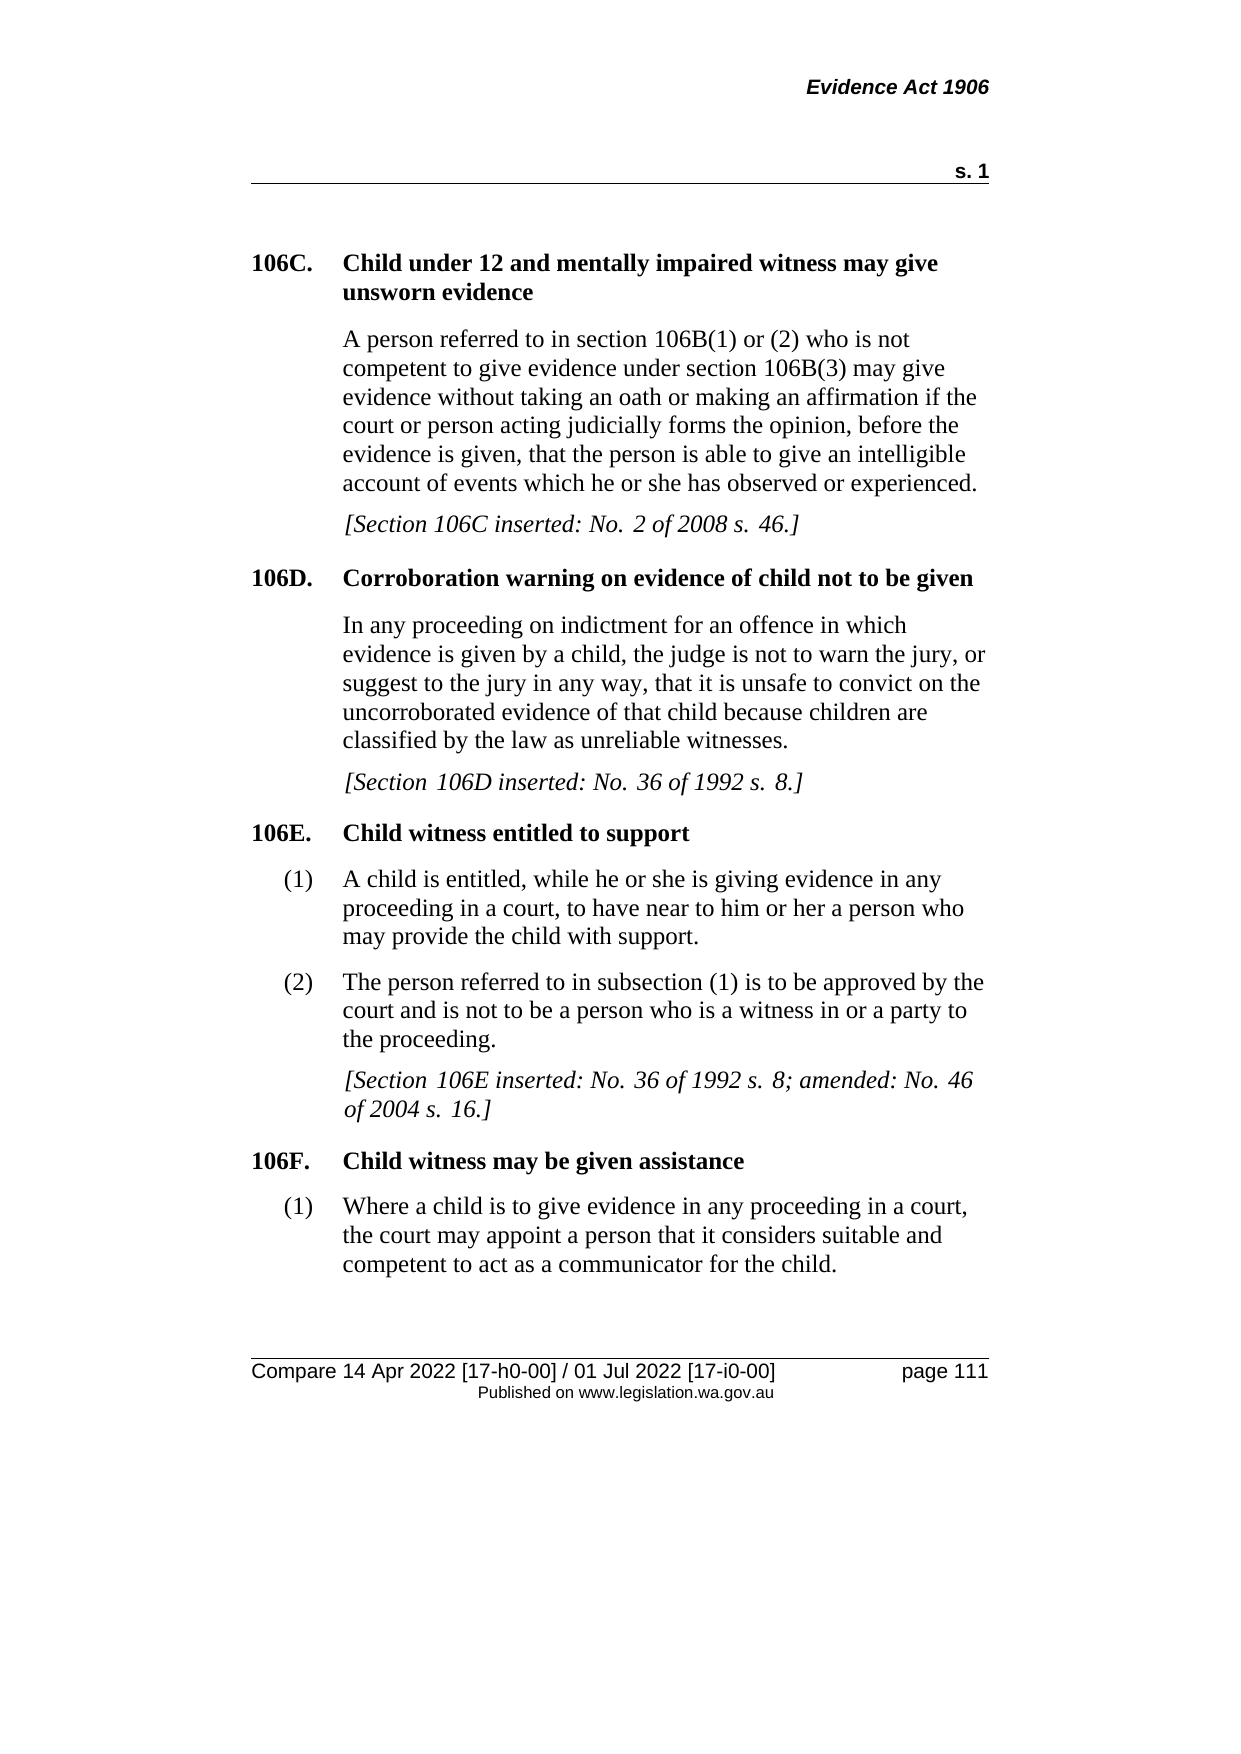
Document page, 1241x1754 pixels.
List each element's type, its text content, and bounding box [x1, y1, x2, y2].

subtitle 106D. Corroboration warning on evidence of child not to be given [251, 563, 989, 592]
text [Section 106D inserted: No. 36 of 1992 s. 8.] [251, 767, 989, 796]
subtitle 106E. Child witness entitled to support [251, 818, 989, 847]
text A person referred to in section 106B(1) or (2) who is not competent to give evidence under section 106B(3) may give evidence without taking an oath or making an affirmation if the court or person acting judicially forms the opinion, before the evidence is given, that the person is able to give an intelligible account of events which he or she has observed or experienced. [251, 324, 989, 497]
text In any proceeding on indictment for an offence in which evidence is given by a child, the judge is not to warn the jury, or suggest to the jury in any way, that it is unsafe to convict on the uncorroborated evidence of that child because children are classified by the law as unreliable witnesses. [251, 611, 989, 754]
subtitle 106C. Child under 12 and mentally impaired witness may give unsworn evidence [251, 248, 989, 306]
text (2) The person referred to in subsection (1) is to be approved by the court and is not to be a person who is a witness in or a party to the proceeding. [251, 967, 989, 1053]
text (1) A child is entitled, while he or she is giving evidence in any proceeding in a court, to have near to him or her a person who may provide the child with support. [251, 864, 989, 950]
text (1) Where a child is to give evidence in any proceeding in a court, the court may appoint a person that it considers suitable and competent to act as a communicator for the child. [251, 1191, 989, 1278]
text [Section 106E inserted: No. 36 of 1992 s. 8; amended: No. 46 of 2004 s. 16.] [251, 1066, 989, 1123]
text [Section 106C inserted: No. 2 of 2008 s. 46.] [251, 509, 989, 538]
subtitle 106F. Child witness may be given assistance [251, 1146, 989, 1175]
